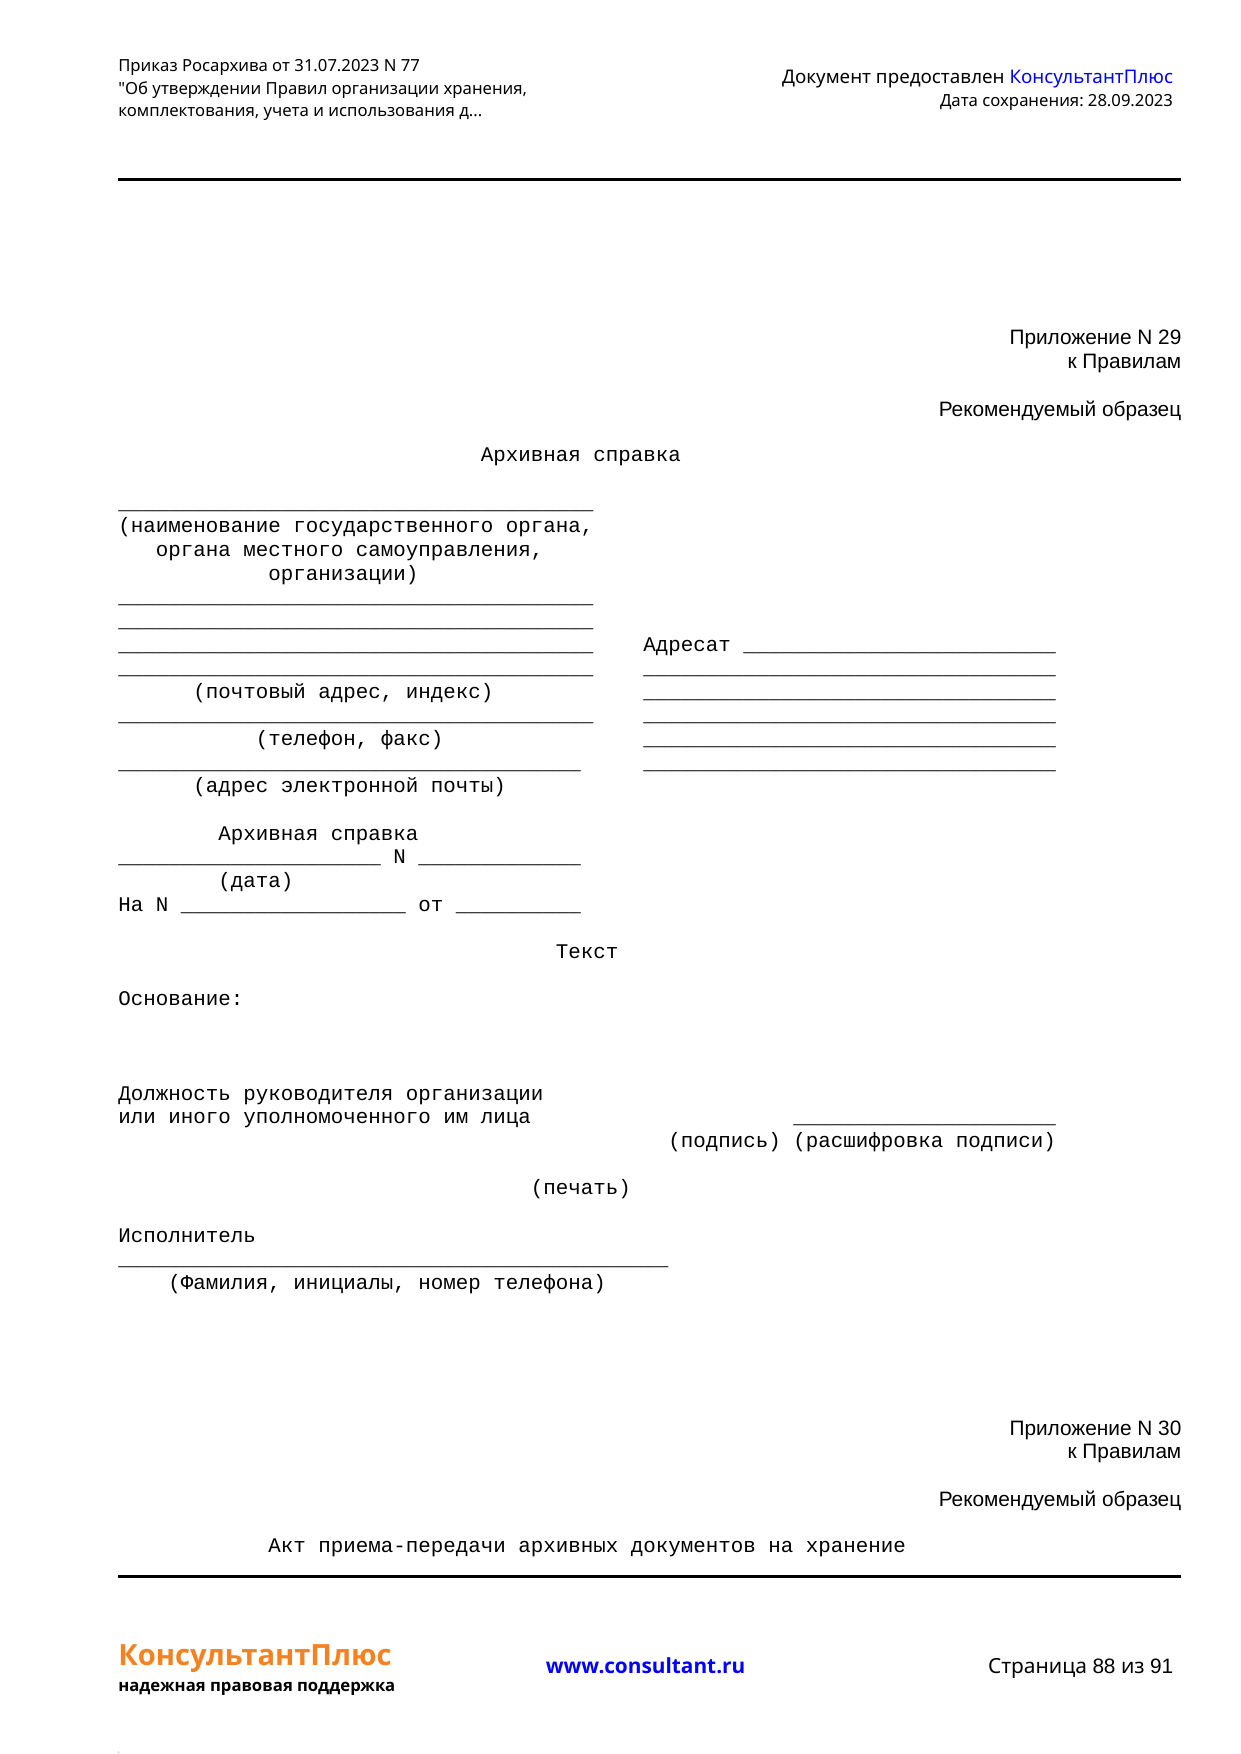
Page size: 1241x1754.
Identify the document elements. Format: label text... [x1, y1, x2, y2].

text (наименование государственного органа, [118, 515, 1181, 539]
text Рекомендуемый образец [118, 396, 1181, 420]
text Должность руководителя организации [118, 1083, 1181, 1106]
text ______________________________________ [118, 610, 1181, 633]
text или иного уполномоченного им лица _____________________ [118, 1106, 1181, 1130]
text Текст [118, 941, 1181, 964]
text (почтовый адрес, индекс) _________________________________ [118, 681, 1181, 704]
text (телефон, факс) _________________________________ [118, 728, 1181, 752]
text ____________________________________________ [118, 1248, 1181, 1272]
text Исполнитель [118, 1225, 1181, 1248]
text ______________________________________ _________________________________ [118, 704, 1181, 728]
text Архивная справка [118, 444, 1181, 468]
text Акт приема-передачи архивных документов на хранение [118, 1535, 1181, 1559]
text ______________________________________ _________________________________ [118, 657, 1181, 681]
text (печать) [118, 1177, 1181, 1201]
text ______________________________________ [118, 492, 1181, 515]
text (дата) [118, 870, 1181, 894]
text ______________________________________ Адресат _________________________ [118, 633, 1181, 657]
text Приложение N 30 [118, 1415, 1181, 1439]
text На N __________________ от __________ [118, 894, 1181, 917]
text к Правилам [118, 348, 1181, 372]
text органа местного самоуправления, [118, 539, 1181, 563]
text (подпись) (расшифровка подписи) [118, 1130, 1181, 1154]
text (адрес электронной почты) [118, 775, 1181, 799]
text ______________________________________ [118, 586, 1181, 610]
text Приложение N 29 [118, 324, 1181, 348]
text организации) [118, 563, 1181, 586]
text _____________________ N _____________ [118, 846, 1181, 870]
text к Правилам [118, 1439, 1181, 1463]
text Основание: [118, 988, 1181, 1012]
text Рекомендуемый образец [118, 1487, 1181, 1511]
text Архивная справка [118, 823, 1181, 846]
text _____________________________________ _________________________________ [118, 752, 1181, 775]
text (Фамилия, инициалы, номер телефона) [118, 1272, 1181, 1296]
